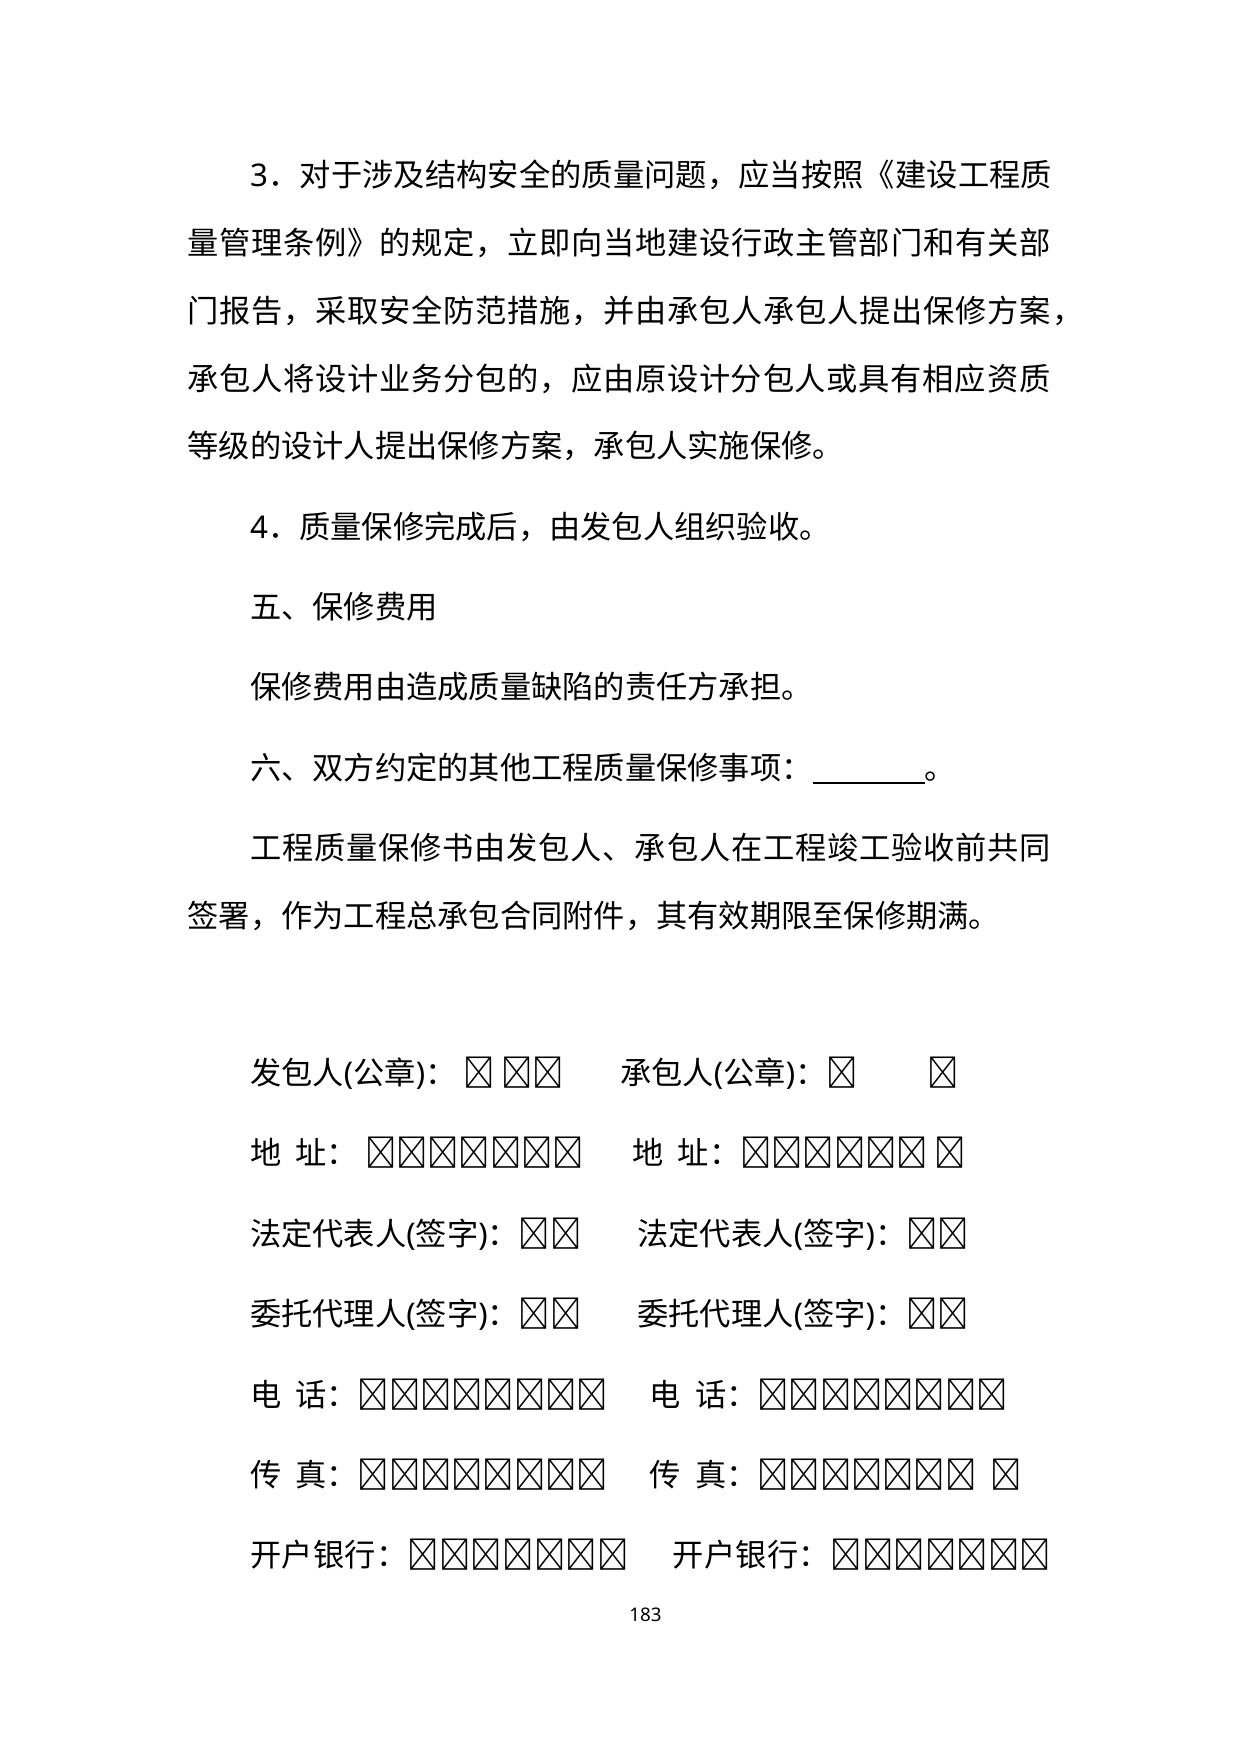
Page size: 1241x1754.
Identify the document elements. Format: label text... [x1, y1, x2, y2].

text 保修费用由造成质量缺陷的责任方承担。 [187, 663, 1053, 708]
text 发包人(公章)：   承包人(公章)：  [187, 1048, 1053, 1093]
text 六、双方约定的其他工程质量保修事项： 。 [187, 743, 1053, 788]
text 五、保修费用 [187, 582, 1053, 628]
text 3．对于涉及结构安全的质量问题，应当按照《建设工程质量管理条例》的规定，立即向当地建设行政主管部门和有关部门报告，采取安全防范措施，并由承包人承包人提出保修方案，承包人将设计业务分包的，应由原设计分包人或具有相应资质等级的设计人提出保修方案，承包人实施保修。 [187, 150, 1053, 467]
text 传 真： 传 真：  [187, 1450, 1053, 1496]
text 法定代表人(签字)： 法定代表人(签字)： [187, 1209, 1053, 1254]
text 电 话： 电 话： [187, 1370, 1053, 1415]
text 委托代理人(签字)： 委托代理人(签字)： [187, 1289, 1053, 1335]
text 4．质量保修完成后，由发包人组织验收。 [187, 502, 1053, 547]
text 工程质量保修书由发包人、承包人在工程竣工验收前共同签署，作为工程总承包合同附件，其有效期限至保修期满。 [187, 823, 1053, 936]
text 地 址：  地 址：  [187, 1128, 1053, 1174]
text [187, 1531, 1053, 1576]
